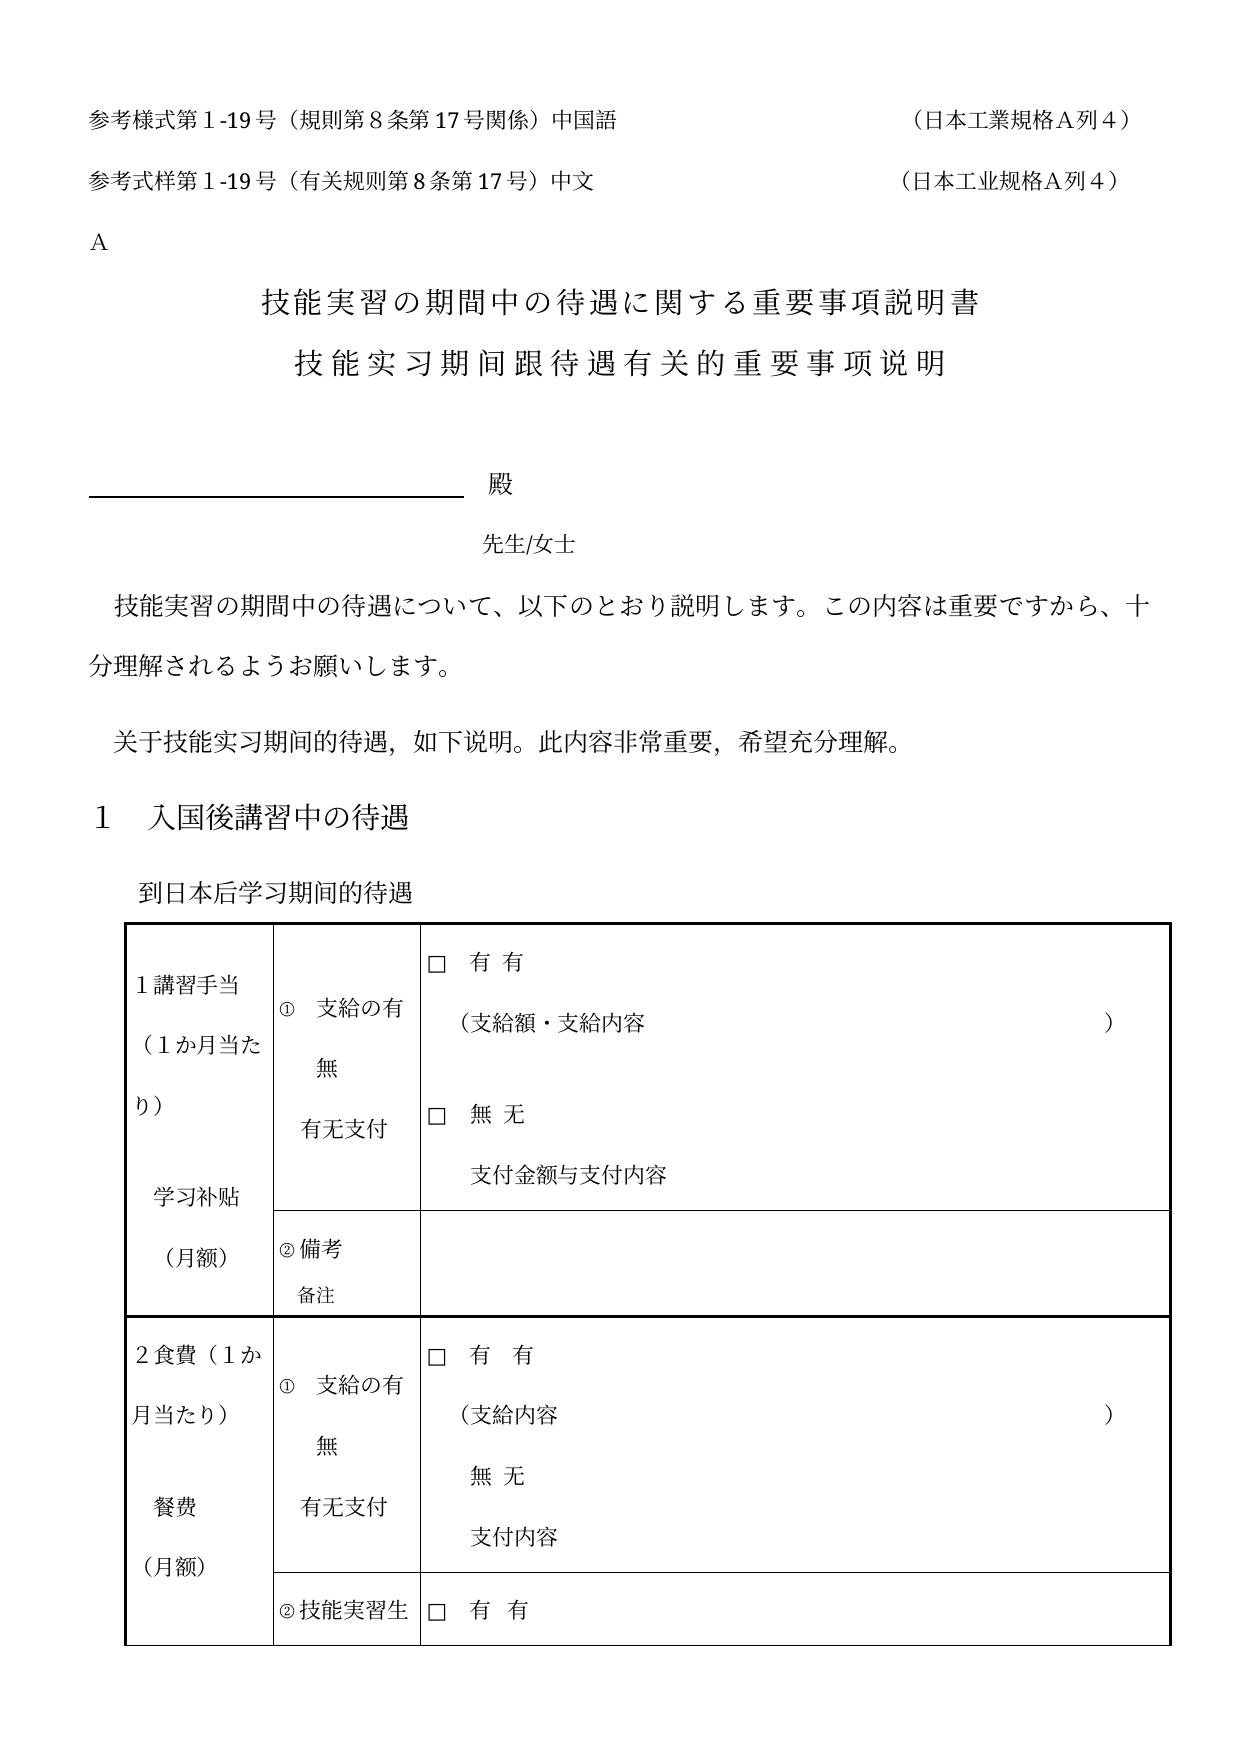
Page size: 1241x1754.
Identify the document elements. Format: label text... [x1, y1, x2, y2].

table_cell □ 有 有 （支給内容 ） 無 无 支付内容 [421, 1318, 1169, 1572]
table_cell [421, 1211, 1169, 1315]
table_header 支給の有無 有无支付 [274, 925, 420, 1209]
text 技能実習の期間中の待遇に関する重要事項説明書 [89, 271, 1152, 331]
text 到日本后学习期间的待遇 [89, 862, 1152, 922]
text 先生/女士 [89, 513, 1152, 574]
text 殿 [89, 453, 1152, 513]
text 参考式样第１-19号（有关规则第8条第17号）中文 （日本工业规格Ａ列４） [89, 149, 1152, 210]
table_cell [421, 1573, 1169, 1644]
table_cell ②備考 备注 [274, 1211, 420, 1315]
text 关于技能实习期间的待遇，如下说明。此内容非常重要，希望充分理解。 [89, 710, 1152, 771]
text Ａ [89, 210, 1152, 271]
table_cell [274, 1573, 420, 1644]
table_header １講習手当（１か月当たり） 学习补贴 （月额） [127, 925, 273, 1315]
text 技 能 实 习 期 间 跟 待 遇 有 关 的 重 要 事 项 说 明 [89, 331, 1152, 392]
table_cell ２食費（１か月当たり） 餐费 （月额） [127, 1318, 273, 1644]
text 参考様式第１-19号（規則第８条第17号関係）中国語 （日本工業規格Ａ列４） [89, 89, 1152, 149]
text １ 入国後講習中の待遇 [89, 786, 1152, 847]
table_cell 支給の有無 有无支付 [274, 1318, 420, 1572]
table_header □ 有 有 （支給額・支給内容 ） 無 无 支付金额与支付内容 [421, 925, 1169, 1209]
text 技能実習の期間中の待遇について、以下のとおり説明します。この内容は重要ですから、十分理解されるようお願いします。 [89, 574, 1152, 695]
